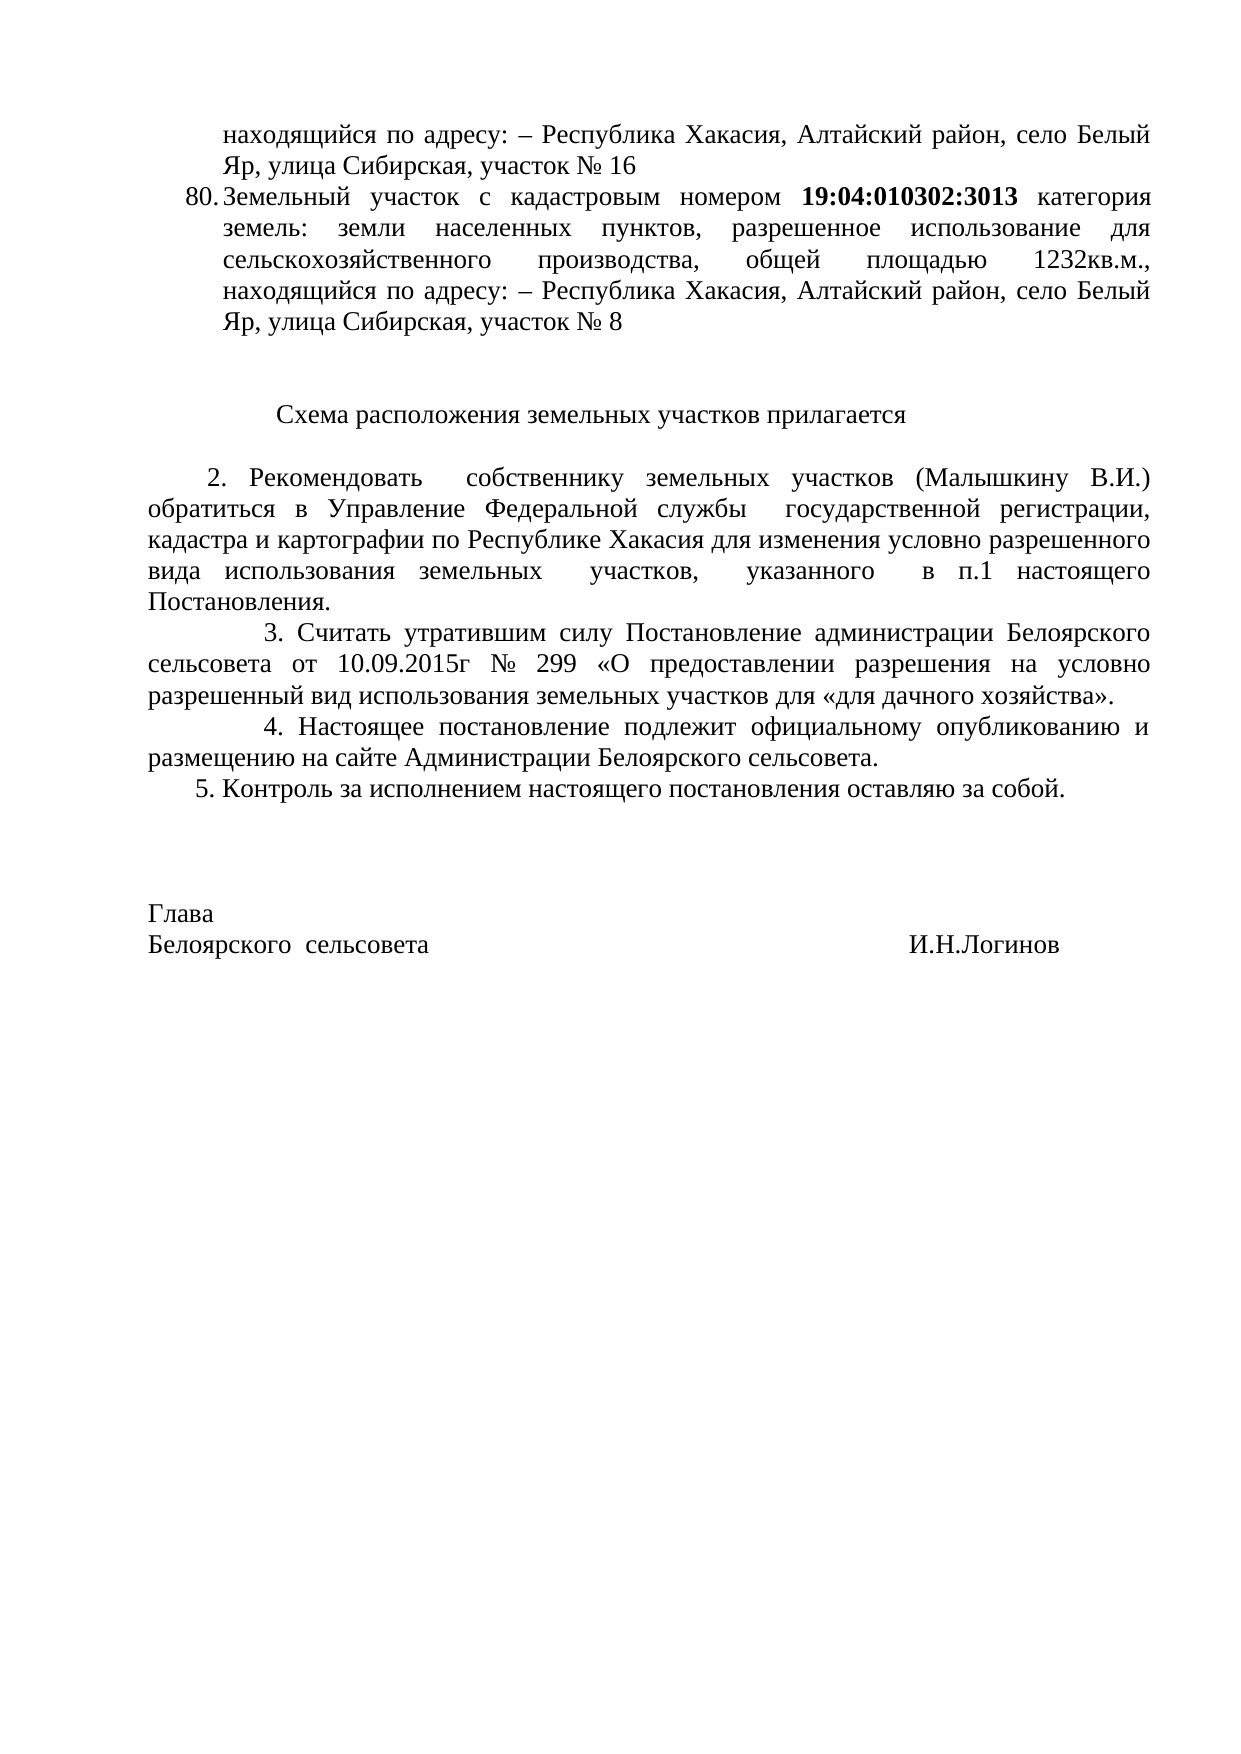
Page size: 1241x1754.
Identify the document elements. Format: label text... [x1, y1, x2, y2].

text 4. Настоящее постановление подлежит официальному опубликованию и размещению на сайте Администрации Белоярского сельсовета. [148, 710, 1152, 772]
text Схема расположения земельных участков прилагается [148, 398, 1152, 429]
text 5. Контроль за исполнением настоящего постановления оставляю за собой. [148, 772, 1152, 803]
list Земельный участок с кадастровым номером 19:04:010302:3013 категория земель: земли населенных пунктов, разрешенное использование для сельскохозяйственного производства, общей площадью 1232кв.м., находящийся по адресу: – Республика Хакасия, Алтайский район, село Белый Яр, улица Сибирская, участок № 8 [185, 180, 1152, 336]
text 2. Рекомендовать собственнику земельных участков (Малышкину В.И.) обратиться в Управление Федеральной службы государственной регистрации, кадастра и картографии по Республике Хакасия для изменения условно разрешенного вида использования земельных участков, указанного в п.1 настоящего Постановления. [148, 461, 1152, 616]
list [185, 118, 1152, 180]
text 3. Считать утратившим силу Постановление администрации Белоярского сельсовета от 10.09.2015г № 299 «О предоставлении разрешения на условно разрешенный вид использования земельных участков для «для дачного хозяйства». [148, 616, 1152, 710]
text Глава [148, 897, 1152, 928]
text Белоярского сельсовета И.Н.Логинов [148, 928, 1152, 959]
